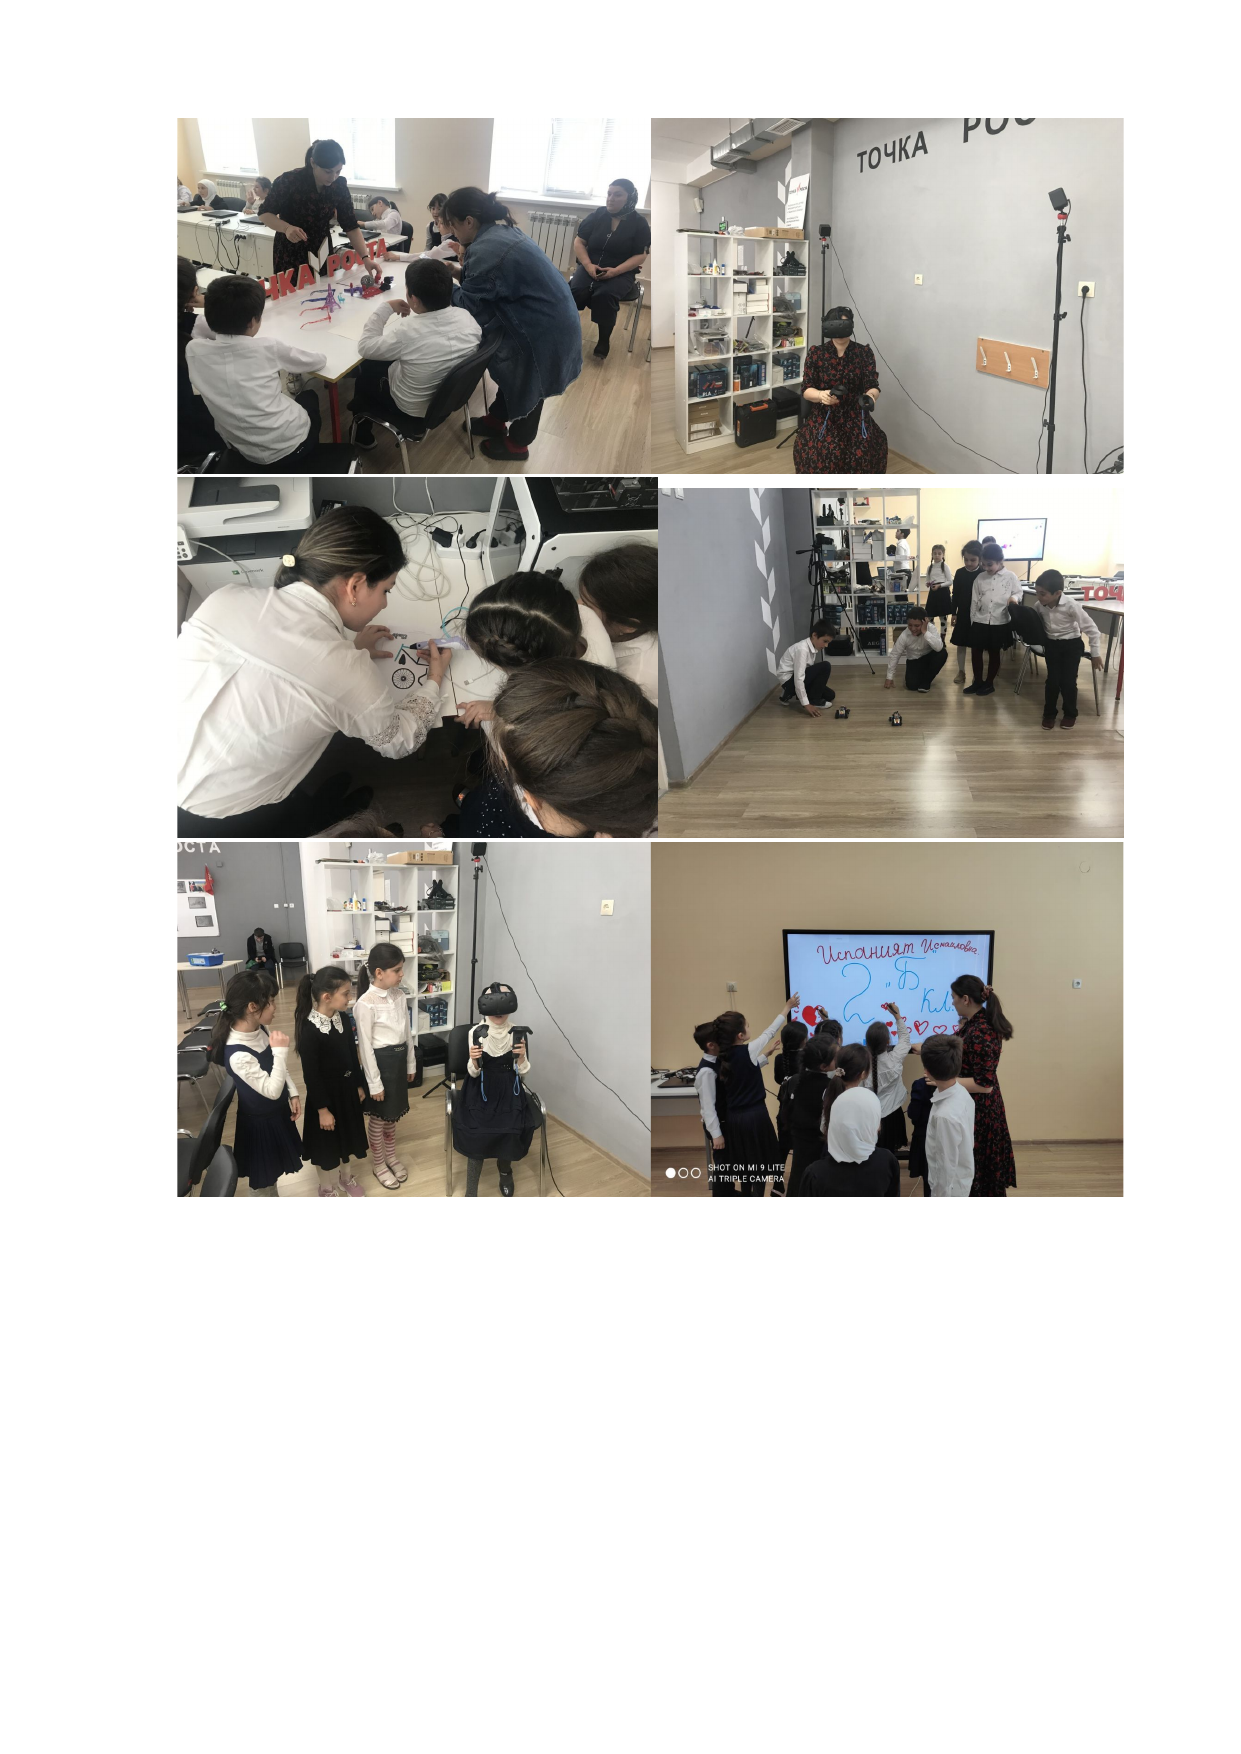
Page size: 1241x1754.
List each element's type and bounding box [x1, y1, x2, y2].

picture [177, 118, 1124, 474]
picture [177, 477, 1124, 838]
picture [177, 842, 1124, 1197]
